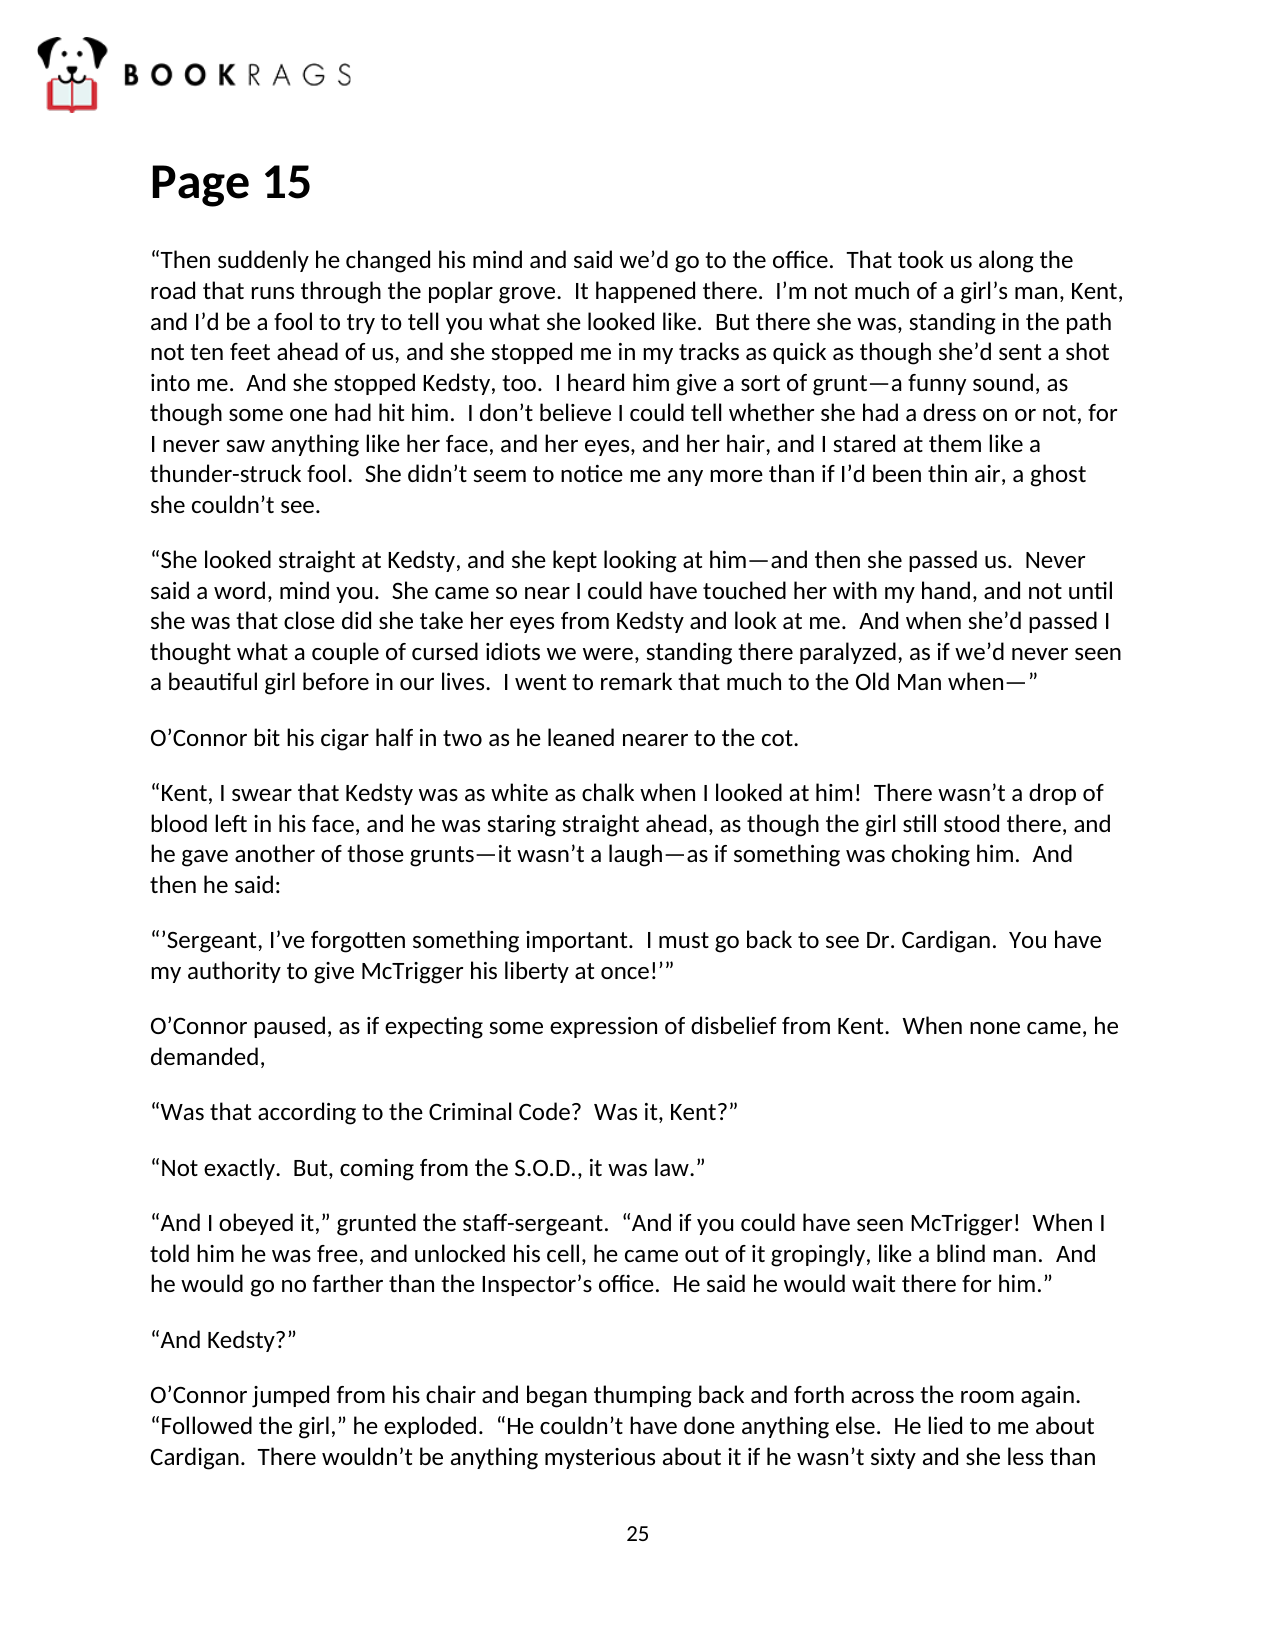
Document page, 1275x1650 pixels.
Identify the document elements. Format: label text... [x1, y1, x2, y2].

text O’Connor paused, as if expecting some expression of disbelief from Kent. When none came, he demanded, [150, 1011, 1125, 1072]
text “Kent, I swear that Kedsty was as white as chalk when I looked at him! There wasn’t a drop of blood left in his face, and he was staring straight ahead, as though the girl still stood there, and he gave another of those grunts—­it wasn’t a laugh—­as if something was choking him. And then he said: [150, 777, 1125, 899]
text “And Kedsty?” [150, 1324, 1125, 1355]
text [150, 1380, 1125, 1471]
text O’Connor bit his cigar half in two as he leaned nearer to the cot. [150, 722, 1125, 752]
text Page 15 [150, 150, 1125, 211]
text “She looked straight at Kedsty, and she kept looking at him—­and then she passed us. Never said a word, mind you. She came so near I could have touched her with my hand, and not until she was that close did she take her eyes from Kedsty and look at me. And when she’d passed I thought what a couple of cursed idiots we were, standing there paralyzed, as if we’d never seen a beautiful girl before in our lives. I went to remark that much to the Old Man when—­” [150, 544, 1125, 697]
text “Not exactly. But, coming from the S.O.D., it was law.” [150, 1152, 1125, 1183]
text “Then suddenly he changed his mind and said we’d go to the office. That took us along the road that runs through the poplar grove. It happened there. I’m not much of a girl’s man, Kent, and I’d be a fool to try to tell you what she looked like. But there she was, standing in the path not ten feet ahead of us, and she stopped me in my tracks as quick as though she’d sent a shot into me. And she stopped Kedsty, too. I heard him give a sort of grunt—­a funny sound, as though some one had hit him. I don’t believe I could tell whether she had a dress on or not, for I never saw anything like her face, and her eyes, and her hair, and I stared at them like a thunder-struck fool. She didn’t seem to notice me any more than if I’d been thin air, a ghost she couldn’t see. [150, 244, 1125, 519]
picture [37, 37, 351, 113]
text “’Sergeant, I’ve forgotten something important. I must go back to see Dr. Cardigan. You have my authority to give McTrigger his liberty at once!’” [150, 924, 1125, 986]
text “And I obeyed it,” grunted the staff-sergeant. “And if you could have seen McTrigger! When I told him he was free, and unlocked his cell, he came out of it gropingly, like a blind man. And he would go no farther than the Inspector’s office. He said he would wait there for him.” [150, 1208, 1125, 1299]
text “Was that according to the Criminal Code? Was it, Kent?” [150, 1097, 1125, 1127]
